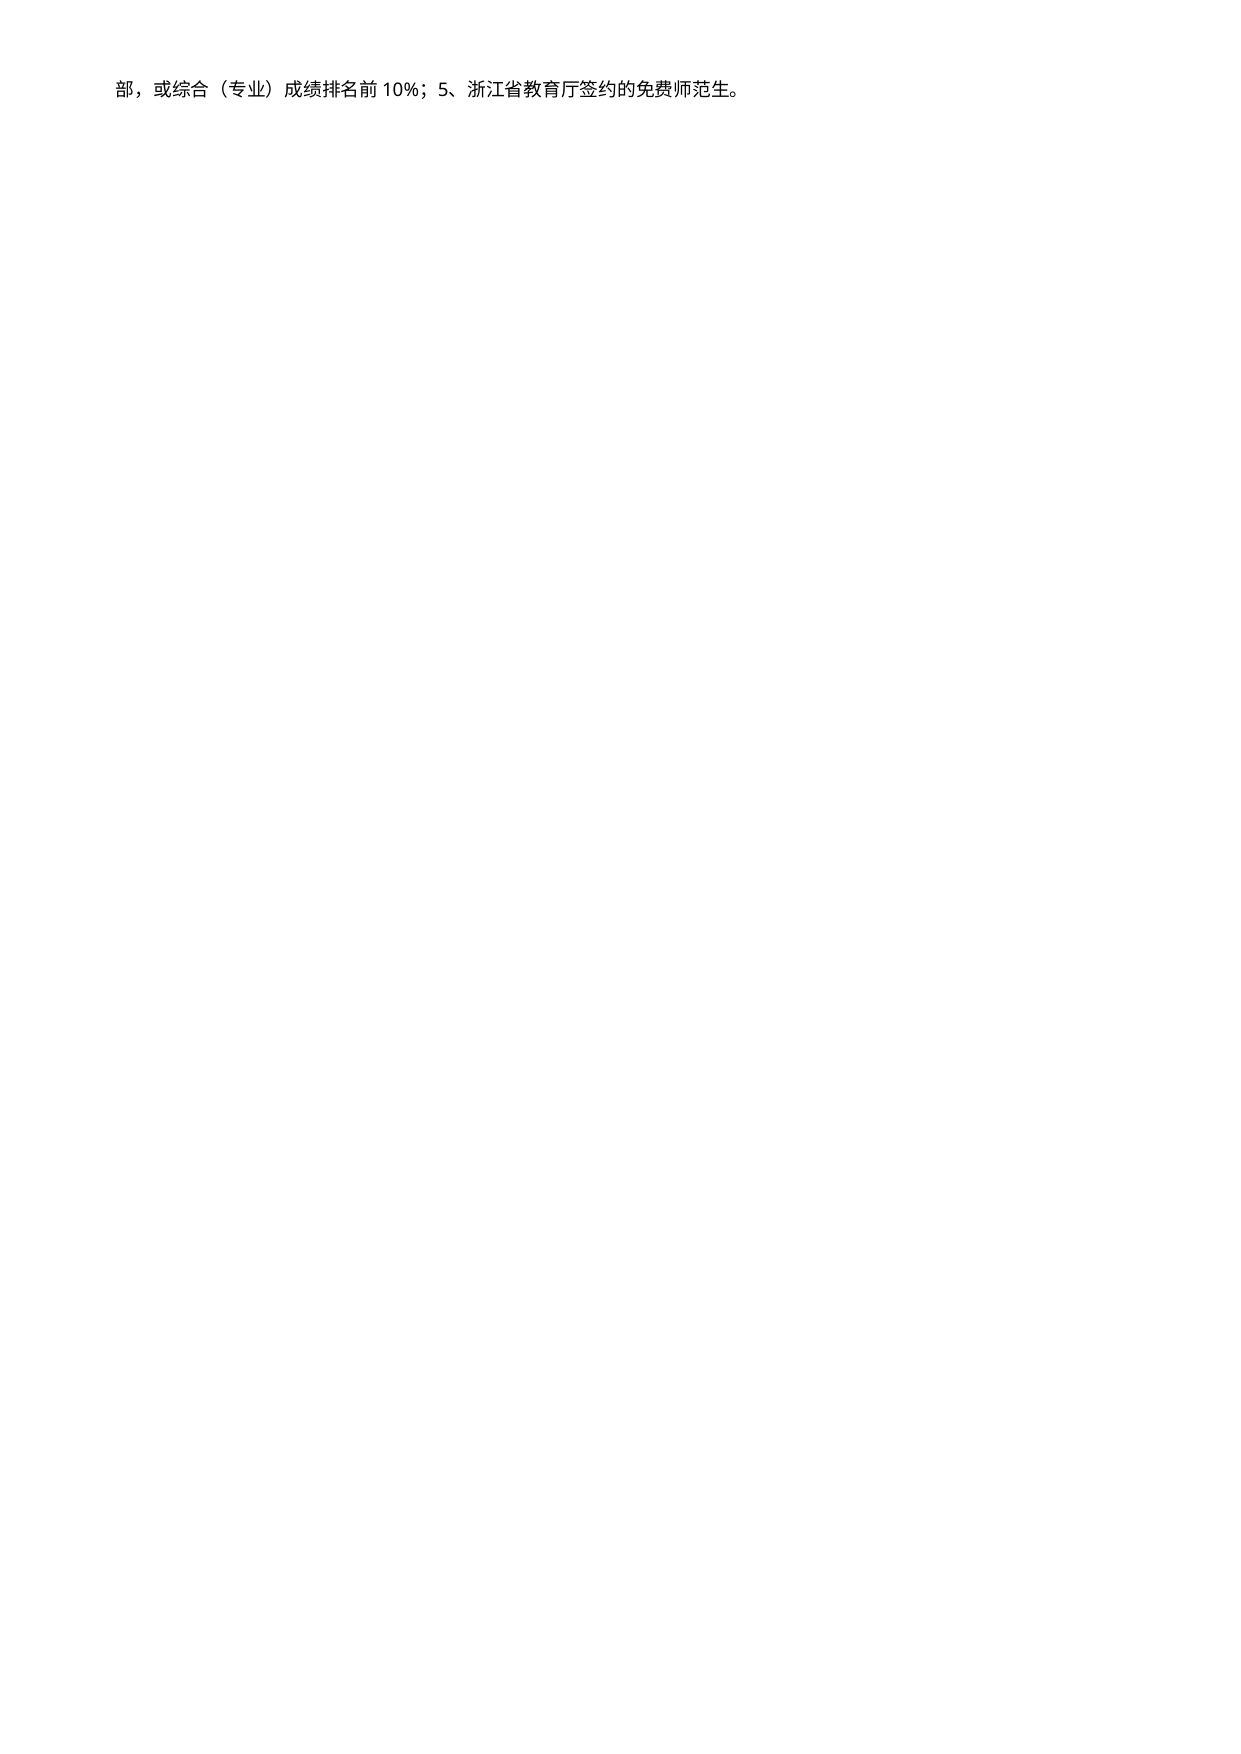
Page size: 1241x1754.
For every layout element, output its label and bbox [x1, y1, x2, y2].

text [115, 72, 1152, 104]
